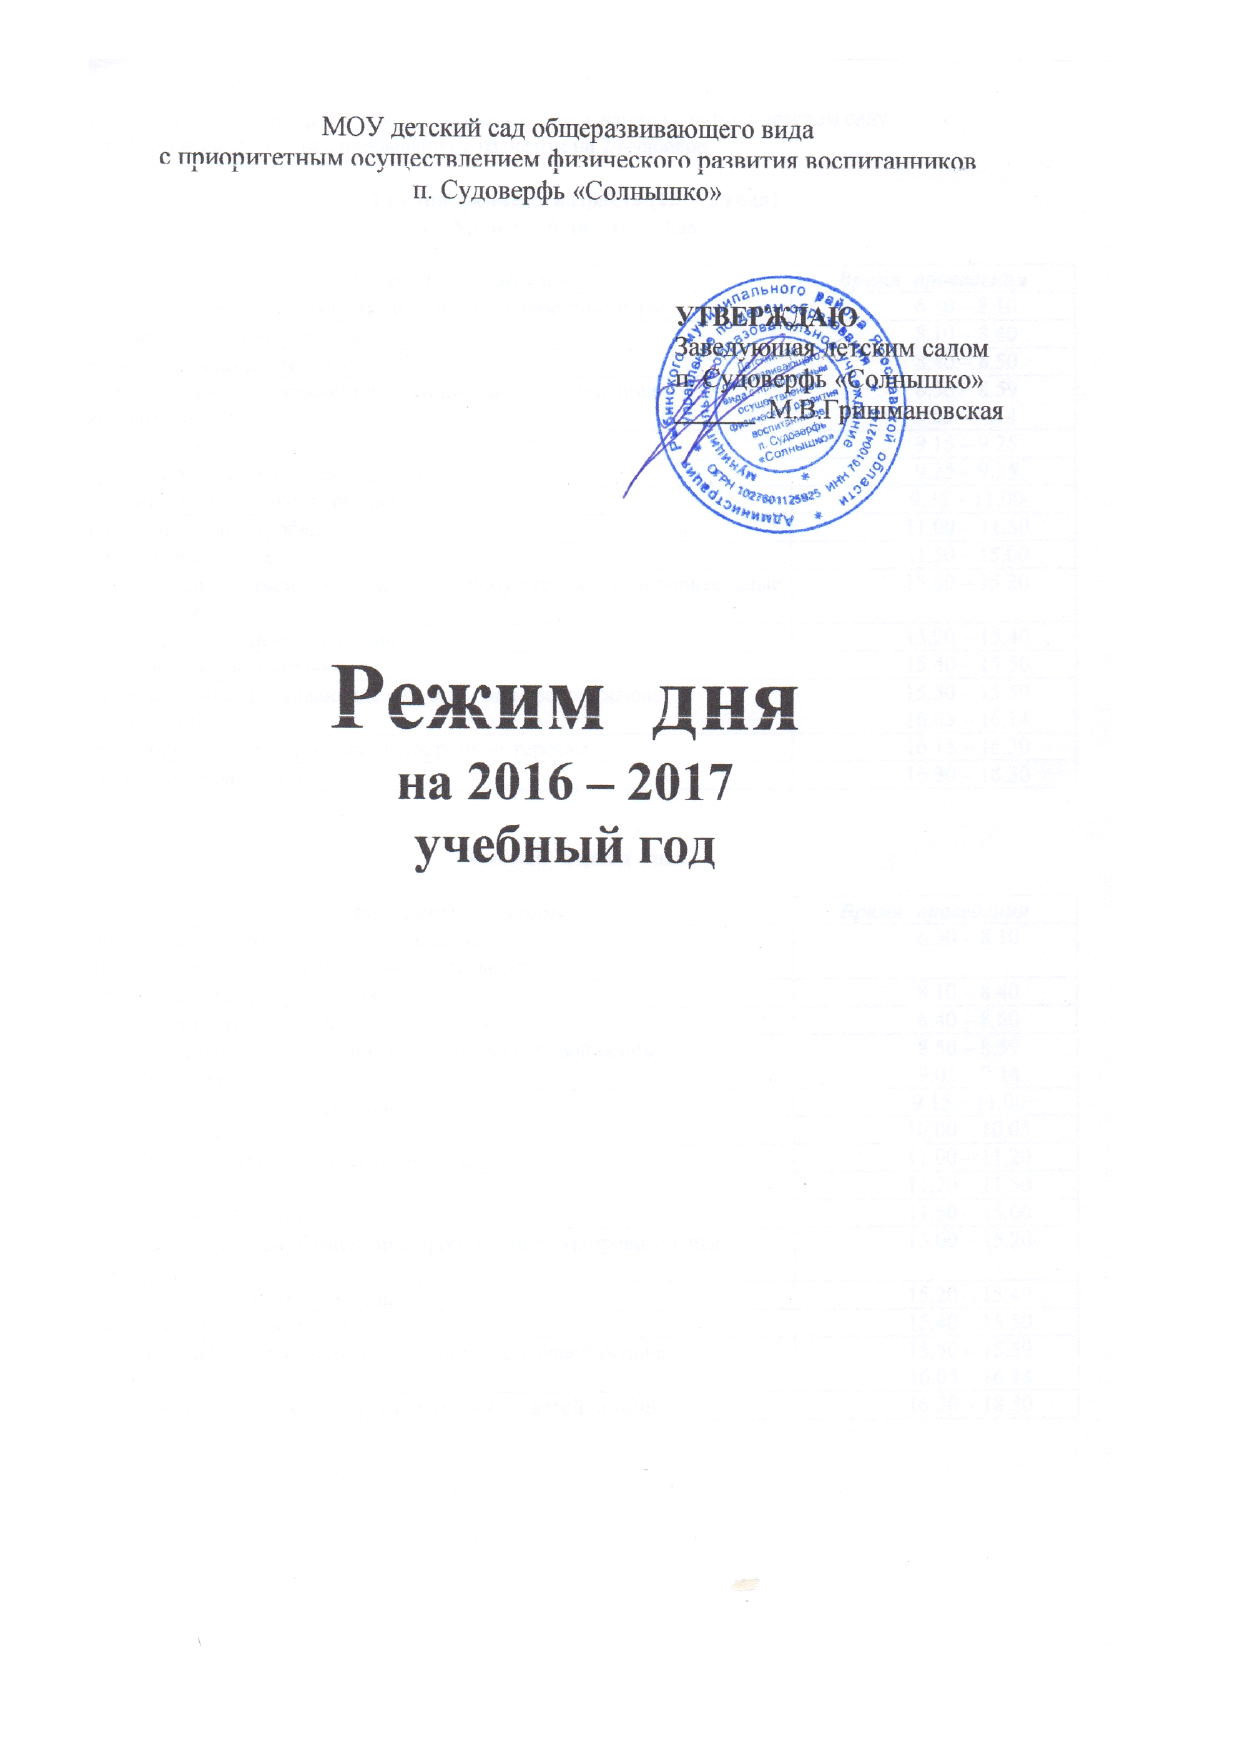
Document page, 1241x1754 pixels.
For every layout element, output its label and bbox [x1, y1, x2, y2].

picture [88, 59, 1113, 1661]
